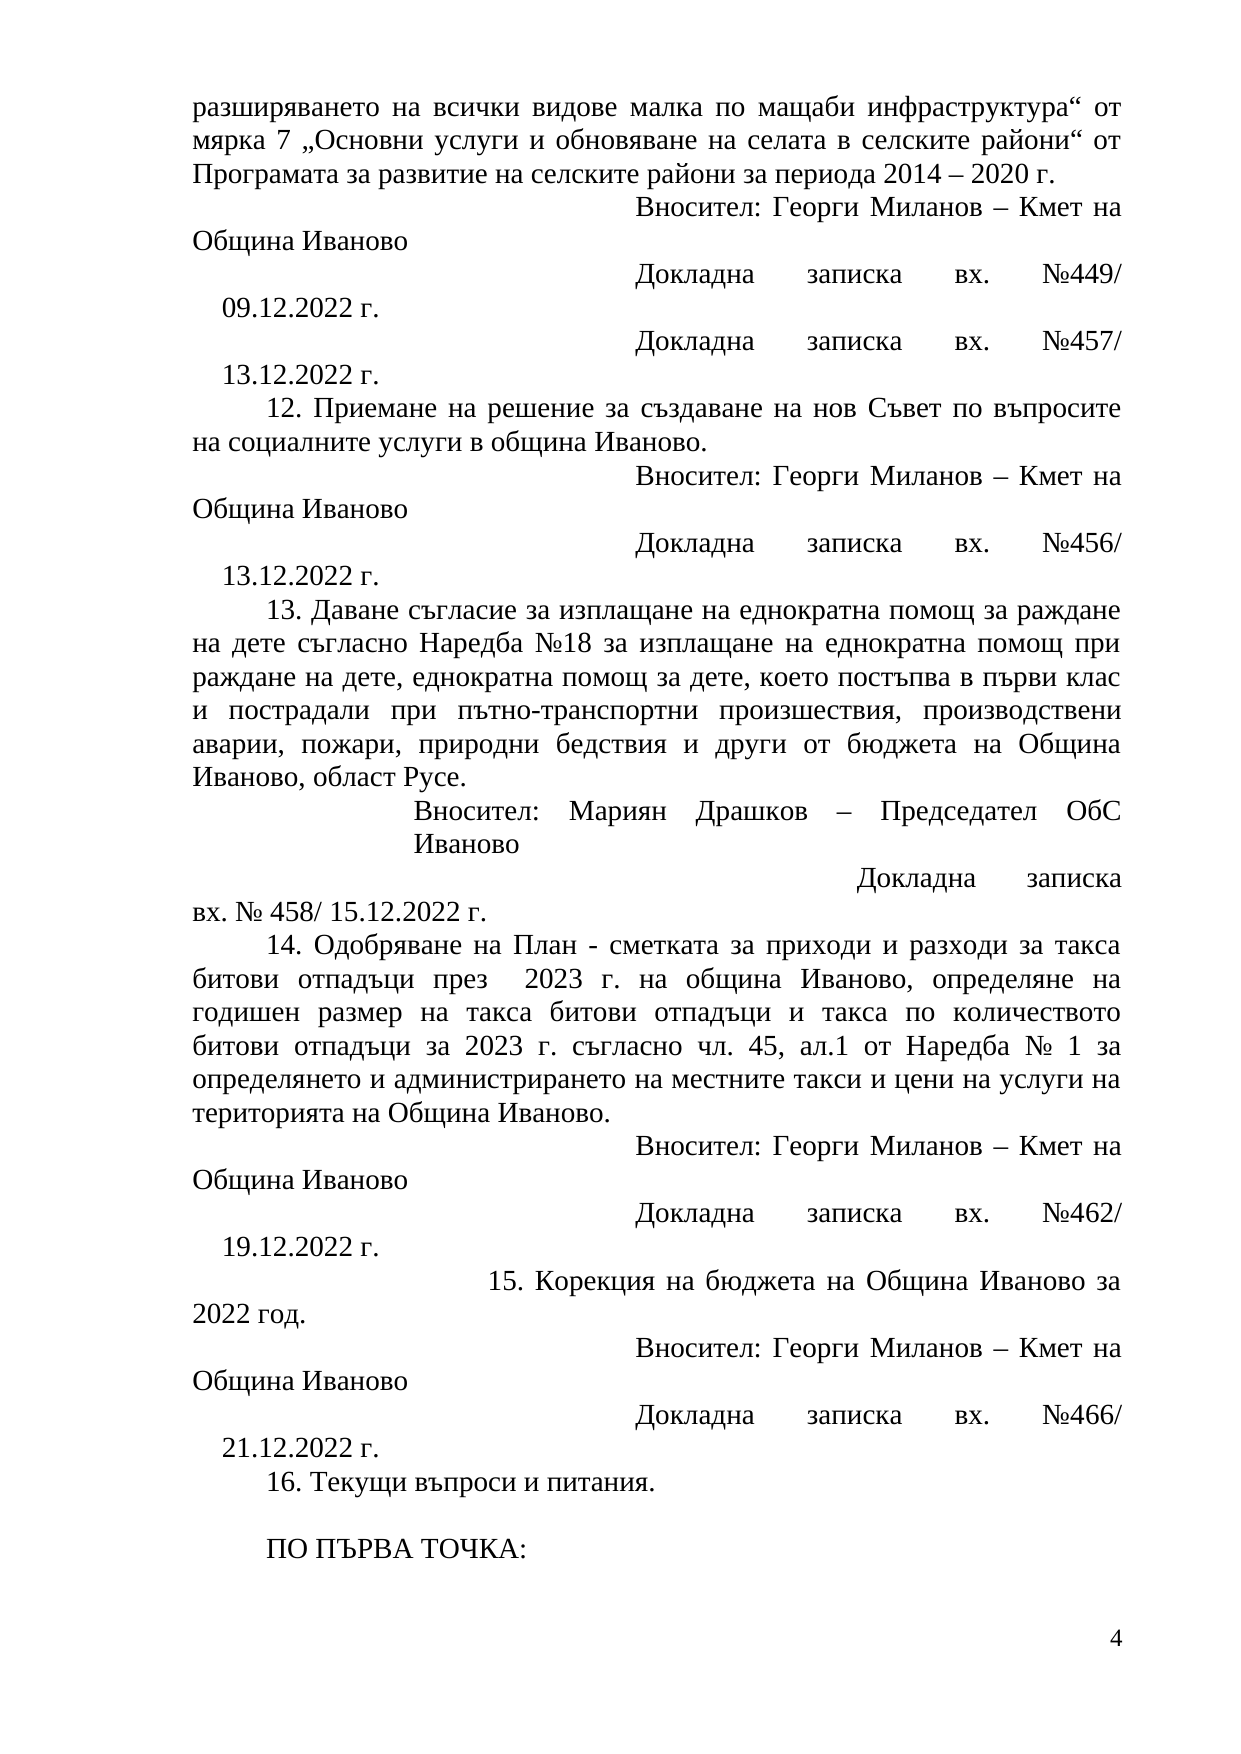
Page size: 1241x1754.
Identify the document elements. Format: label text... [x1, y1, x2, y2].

text Докладна записка вх. №462/ 19.12.2022 г. [222, 1196, 1122, 1263]
text 13. Даване съгласие за изплащане на еднократна помощ за раждане на дете съгласно Наредба №18 за изплащане на еднократна помощ при раждане на дете, еднократна помощ за дете, което постъпва в първи клас и пострадали при пътно-транспортни произшествия, производствени аварии, пожари, природни бедствия и други от бюджета на Община Иваново, област Русе. [192, 592, 1122, 793]
text Вносител: Мариян Драшков – Председател ОбС Иваново [413, 793, 1122, 860]
text Вносител: Георги Миланов – Кмет на Община Иваново [192, 1330, 1122, 1397]
text 15. Корекция на бюджета на Община Иваново за 2022 год. [192, 1263, 1122, 1330]
text 14. Одобряване на План - сметката за приходи и разходи за такса битови отпадъци през 2023 г. на община Иваново, определяне на годишен размер на такса битови отпадъци и такса по количеството битови отпадъци за 2023 г. съгласно чл. 45, ал.1 от Наредба № 1 за определянето и администрирането на местните такси и цени на услуги на територията на Община Иваново. [192, 927, 1122, 1128]
text Докладна записка вх. №449/ 09.12.2022 г. [222, 256, 1122, 323]
text 12. Приемане на решение за създаване на нов Съвет по въпросите на социалните услуги в община Иваново. [192, 391, 1122, 458]
text ПО ПЪРВА ТОЧКА: [222, 1531, 1122, 1564]
text Докладна записка вх. №456/ 13.12.2022 г. [222, 525, 1122, 592]
text 16. Текущи въпроси и питания. [192, 1464, 1122, 1497]
text Вносител: Георги Миланов – Кмет на Община Иваново [192, 189, 1122, 256]
text Докладна записка вх. № 458/ 15.12.2022 г. [192, 860, 1122, 927]
text Вносител: Георги Миланов – Кмет на Община Иваново [192, 458, 1122, 525]
text Вносител: Георги Миланов – Кмет на Община Иваново [192, 1128, 1122, 1196]
text Докладна записка вх. №466/ 21.12.2022 г. [222, 1397, 1122, 1464]
text Докладна записка вх. №457/ 13.12.2022 г. [222, 323, 1122, 391]
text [192, 89, 1122, 189]
